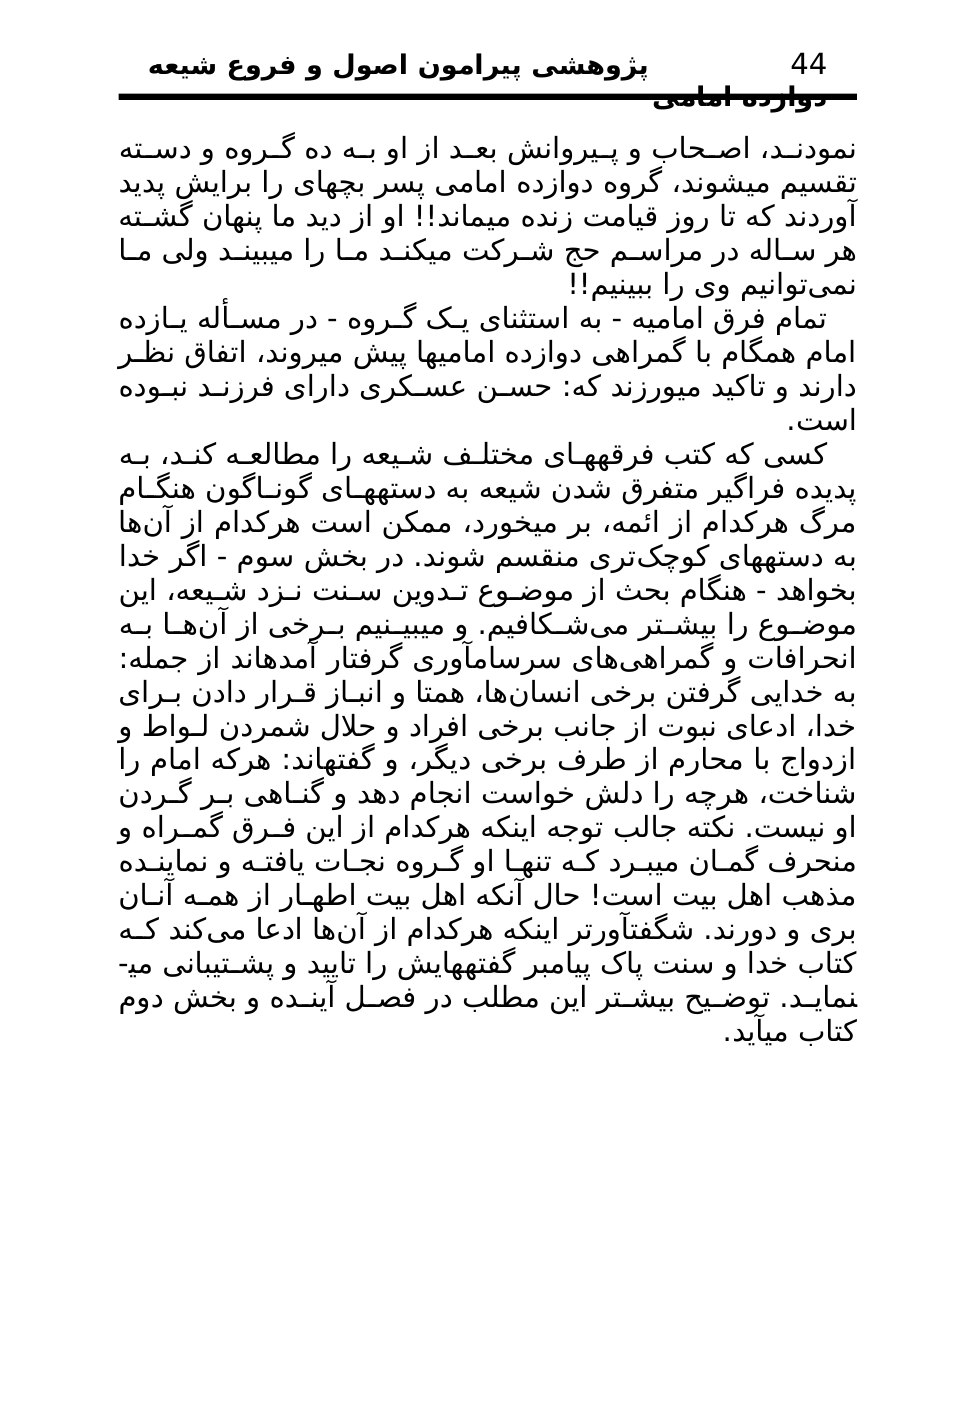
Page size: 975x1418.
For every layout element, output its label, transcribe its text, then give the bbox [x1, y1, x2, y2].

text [118, 132, 857, 301]
text کسی که کتب فرقههای مختلف شیعه را مطالعه کند، به پدیده فراگیر متفرق شدن شیعه به دستههای گوناگون هنگام مرگ هرکدام از ائمه، بر میخورد، ممکن است هرکدام از آن‌ها به دستههای کوچک‌تری منقسم شوند. در بخش سوم - اگر خدا بخواهد - هنگام بحث از موضوع تدوین سنت نزد شیعه، این موضوع را بیشتر می‌شکافیم. و میبینیم برخی از آن‌ها به انحرافات و گمراهی‌های سرسامآوری گرفتار آمدهاند از جمله: به خدایی گرفتن برخی انسان‌ها، همتا و انباز قرار دادن برای خدا، ادعای نبوت از جانب برخی افراد و حلال شمردن لواط و ازدواج با محارم از طرف برخی دیگر، و گفتهاند: هرکه امام را شناخت، هرچه را دلش خواست انجام دهد و گناهی بر گردن او نیست. نکته جالب توجه اینکه هرکدام از این فرق گمراه و منحرف گمان میبرد که تنها او گروه نجات یافته و نماینده مذهب اهل بیت است! حال آنکه اهل بیت اطهار از همه آنان بری و دورند. شگفتآورتر اینکه هرکدام از آن‌ها ادعا می‌کند که کتاب خدا و سنت پاک پیامبر گفتههایش را تایید و پشتیبانی مینماید. توضیح بیشتر این مطلب در فصل آینده و بخش دوم کتاب میآید. [118, 437, 857, 1048]
text تمام فرق امامیه - به استثنای یک گروه - در مسأله یازده امام همگام با گمراهی دوازده امامیها پیش میروند، اتفاق نظر دارند و تاکید میورزند که: حسن عسکری دارای فرزند نبوده است. [118, 301, 857, 437]
